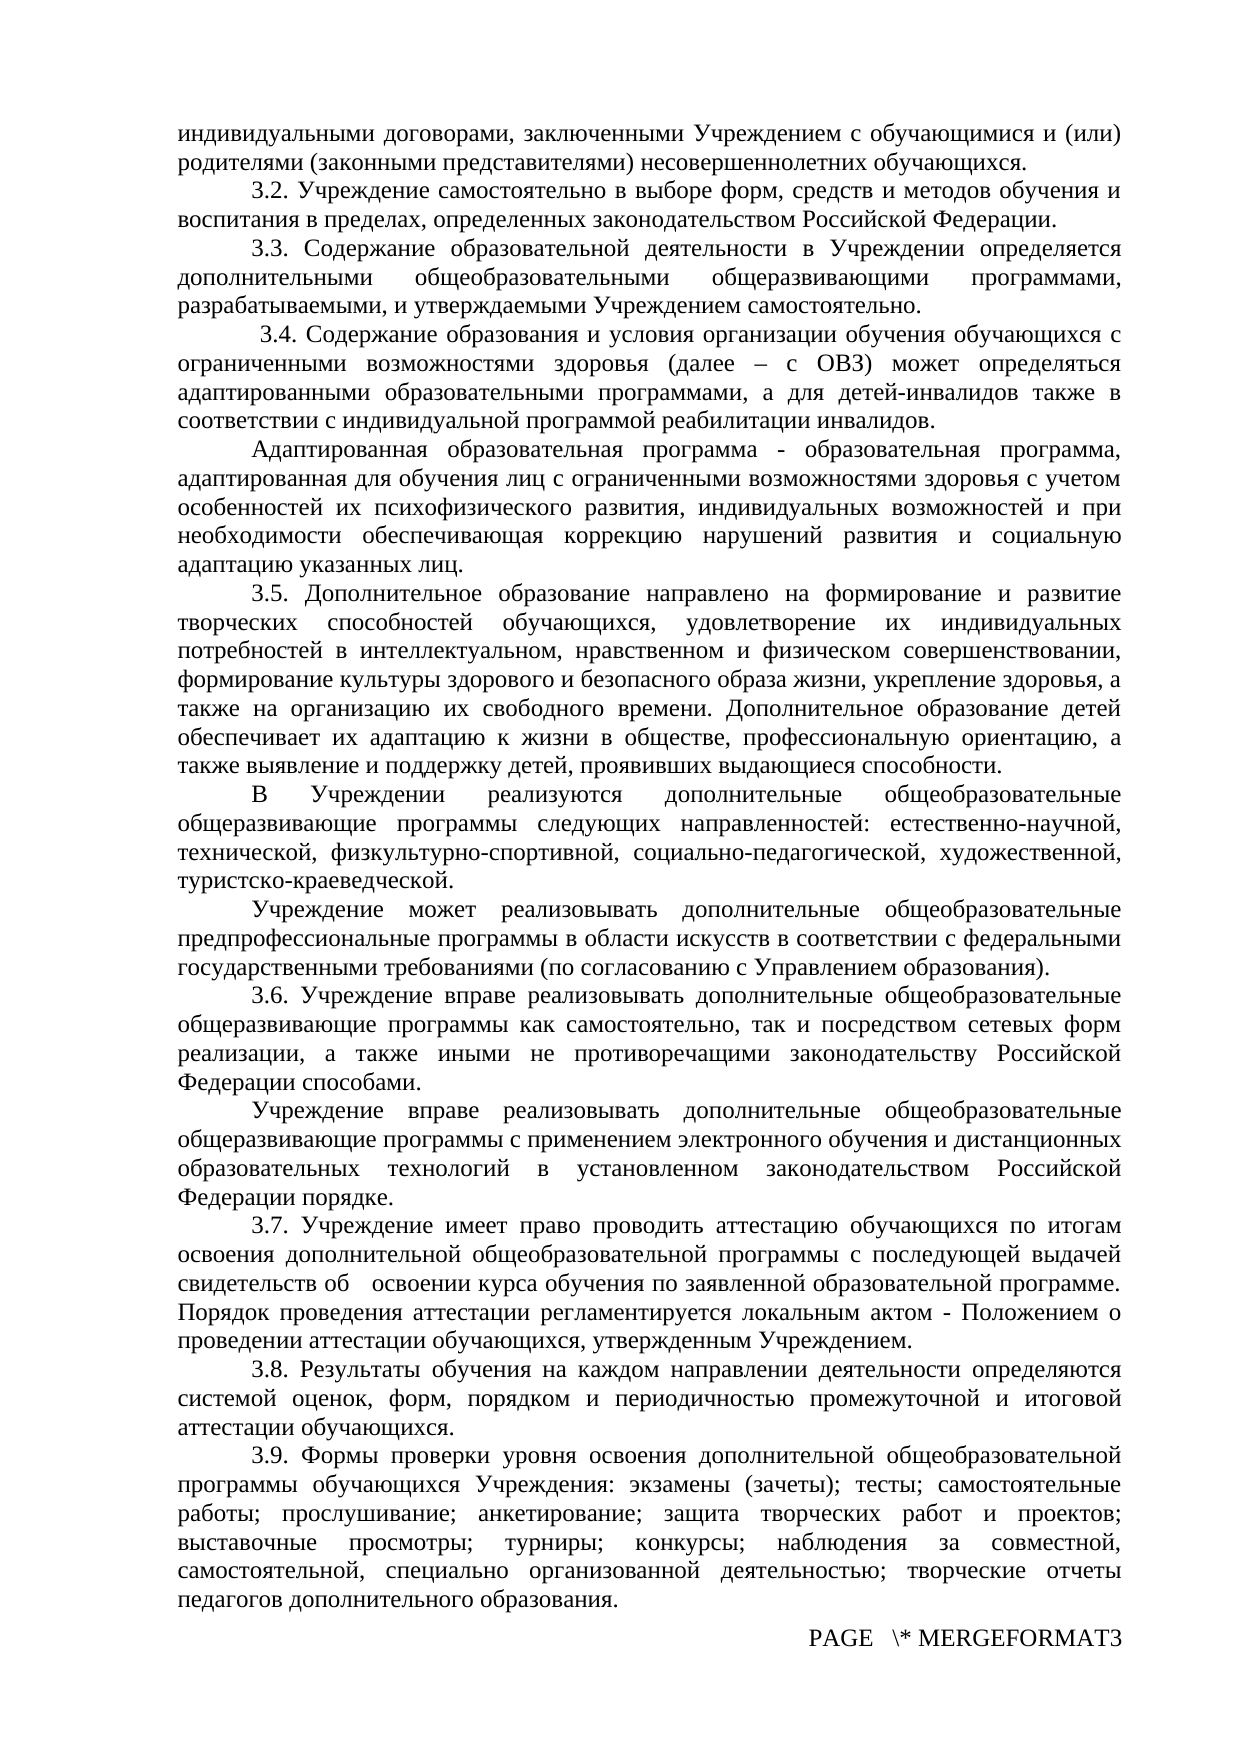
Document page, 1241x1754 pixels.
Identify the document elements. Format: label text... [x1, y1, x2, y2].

text 3.2. Учреждение самостоятельно в выборе форм, средств и методов обучения и воспитания в пределах, определенных законодательством Российской Федерации. [177, 176, 1122, 233]
text 3.3. Содержание образовательной деятельности в Учреждении определяется дополнительными общеобразовательными общеразвивающими программами, разрабатываемыми, и утверждаемыми Учреждением самостоятельно. [177, 233, 1122, 319]
text Учреждение вправе реализовывать дополнительные общеобразовательные общеразвивающие программы с применением электронного обучения и дистанционных образовательных технологий в установленном законодательством Российской Федерации порядке. [177, 1096, 1122, 1211]
text Учреждение может реализовывать дополнительные общеобразовательные предпрофессиональные программы в области искусств в соответствии с федеральными государственными требованиями (по согласованию с Управлением образования). [177, 894, 1122, 981]
text 3.6. Учреждение вправе реализовывать дополнительные общеобразовательные общеразвивающие программы как самостоятельно, так и посредством сетевых форм реализации, а также иными не противоречащими законодательству Российской Федерации способами. [177, 981, 1122, 1096]
text Адаптированная образовательная программа - образовательная программа, адаптированная для обучения лиц с ограниченными возможностями здоровья с учетом особенностей их психофизического развития, индивидуальных возможностей и при необходимости обеспечивающая коррекцию нарушений развития и социальную адаптацию указанных лиц. [177, 434, 1122, 578]
text 3.7. Учреждение имеет право проводить аттестацию обучающихся по итогам освоения дополнительной общеобразовательной программы с последующей выдачей свидетельств об освоении курса обучения по заявленной образовательной программе. Порядок проведения аттестации регламентируется локальным актом - Положением о проведении аттестации обучающихся, утвержденным Учреждением. [177, 1211, 1122, 1354]
text 3.5. Дополнительное образование направлено на формирование и развитие творческих способностей обучающихся, удовлетворение их индивидуальных потребностей в интеллектуальном, нравственном и физическом совершенствовании, формирование культуры здорового и безопасного образа жизни, укрепление здоровья, а также на организацию их свободного времени. Дополнительное образование детей обеспечивает их адаптацию к жизни в обществе, профессиональную ориентацию, а также выявление и поддержку детей, проявивших выдающиеся способности. [177, 578, 1122, 779]
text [177, 118, 1122, 176]
text 3.9. Формы проверки уровня освоения дополнительной общеобразовательной программы обучающихся Учреждения: экзамены (зачеты); тесты; самостоятельные работы; прослушивание; анкетирование; защита творческих работ и проектов; выставочные просмотры; турниры; конкурсы; наблюдения за совместной, самостоятельной, специально организованной деятельностью; творческие отчеты педагогов дополнительного образования. [177, 1441, 1122, 1613]
text В Учреждении реализуются дополнительные общеобразовательные общеразвивающие программы следующих направленностей: естественно-научной, технической, физкультурно-спортивной, социально-педагогической, художественной, туристско-краеведческой. [177, 779, 1122, 894]
text 3.8. Результаты обучения на каждом направлении деятельности определяются системой оценок, форм, порядком и периодичностью промежуточной и итоговой аттестации обучающихся. [177, 1354, 1122, 1441]
text 3.4. Содержание образования и условия организации обучения обучающихся с ограниченными возможностями здоровья (далее – с ОВЗ) может определяться адаптированными образовательными программами, а для детей-инвалидов также в соответствии с индивидуальной программой реабилитации инвалидов. [177, 319, 1122, 434]
